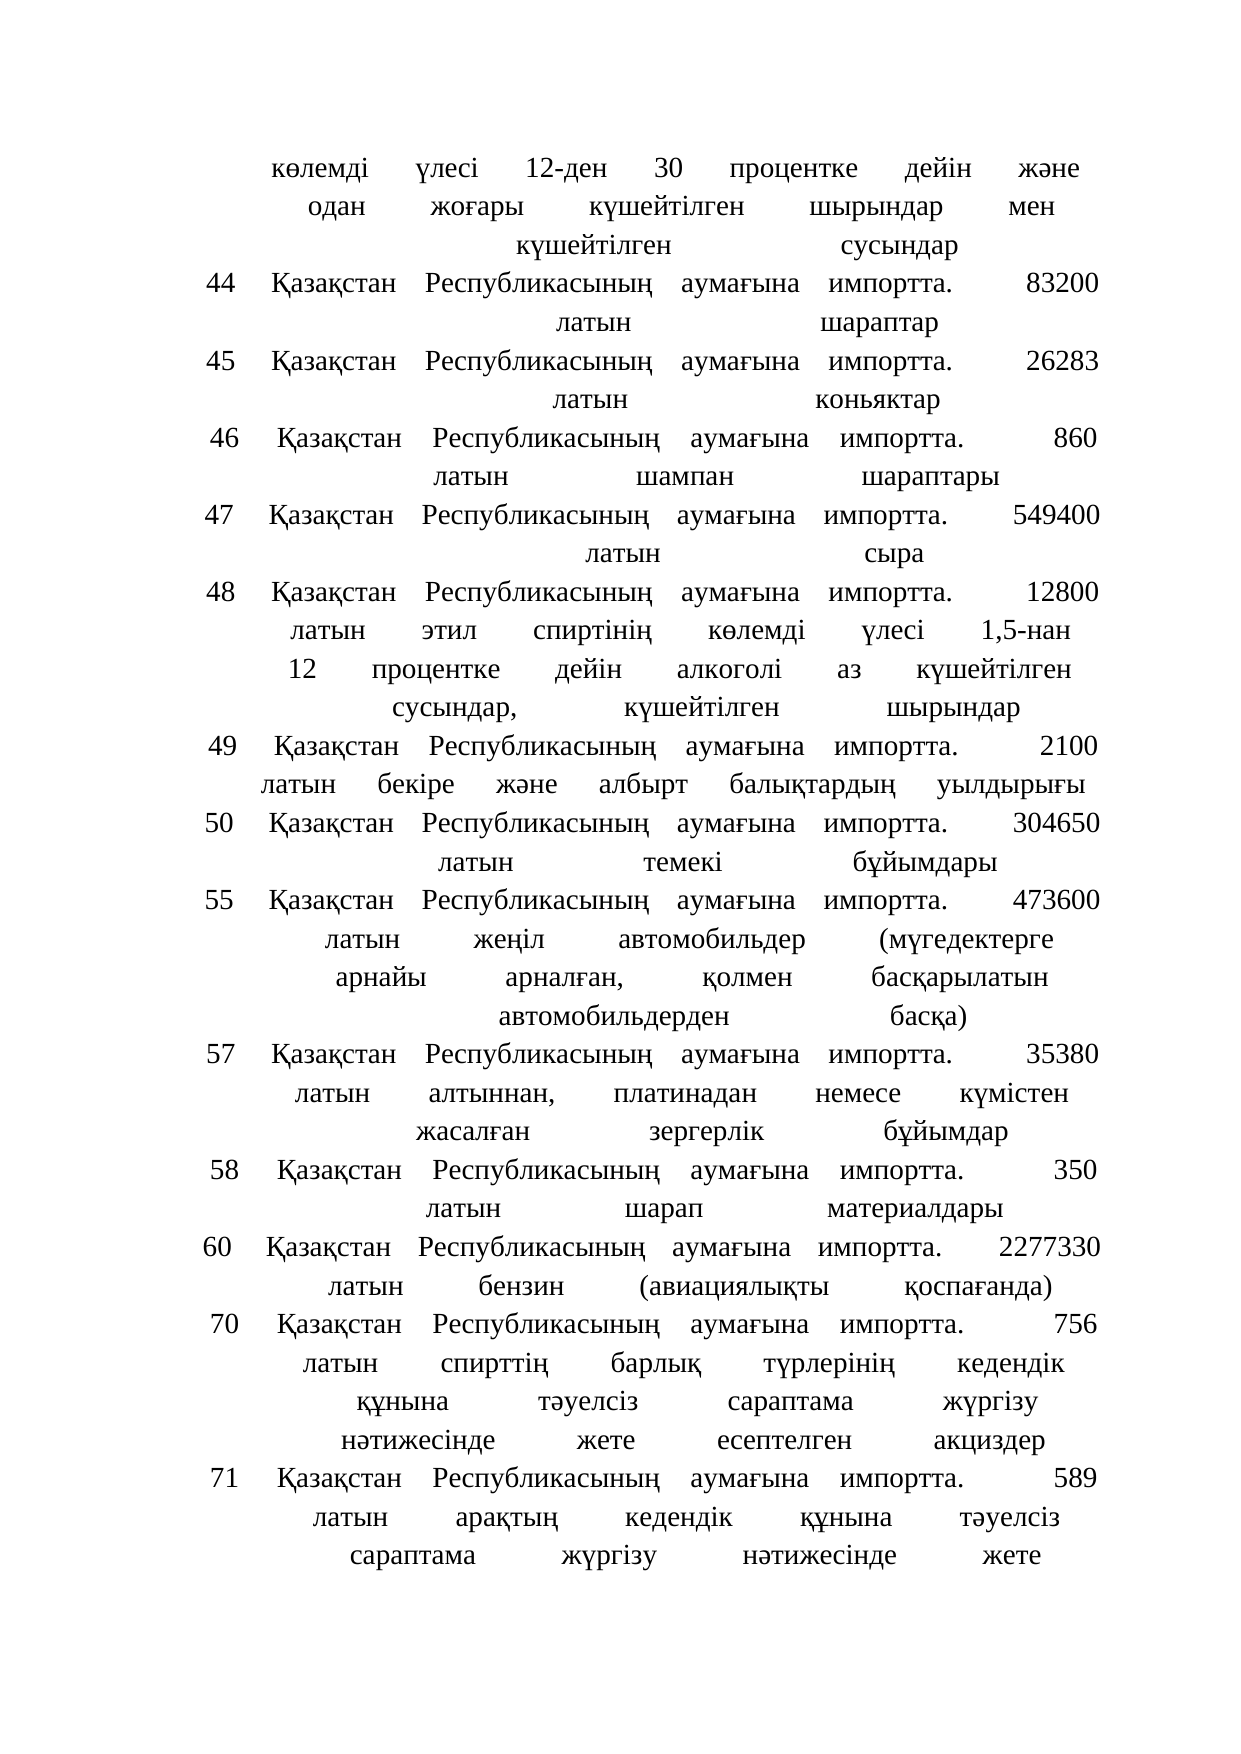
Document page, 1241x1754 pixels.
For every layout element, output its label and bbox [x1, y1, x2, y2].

text [112, 150, 1128, 1571]
